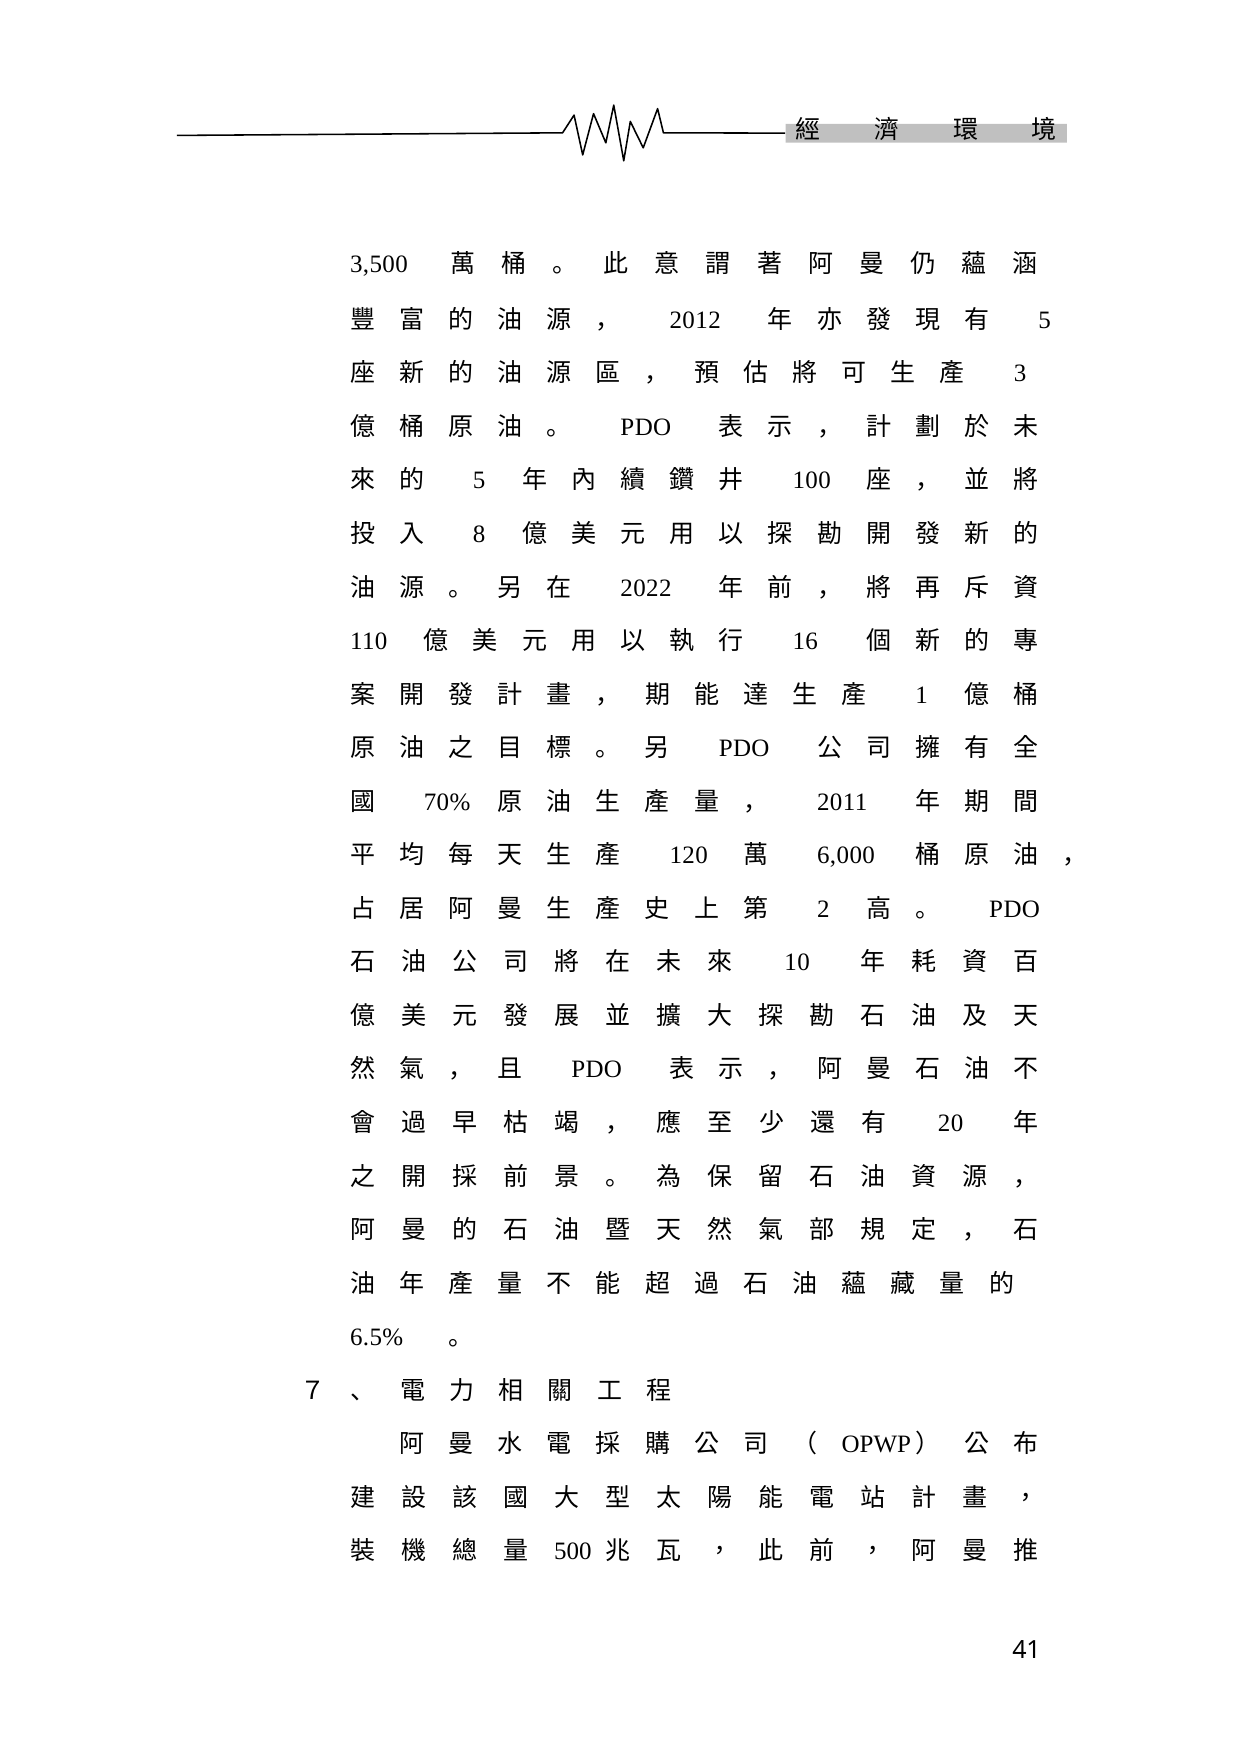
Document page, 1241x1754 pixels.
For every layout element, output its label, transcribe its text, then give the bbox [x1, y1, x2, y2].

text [276, 237, 1063, 1362]
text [325, 1415, 1063, 1576]
text ７、電力相關工程 [276, 1362, 1063, 1415]
